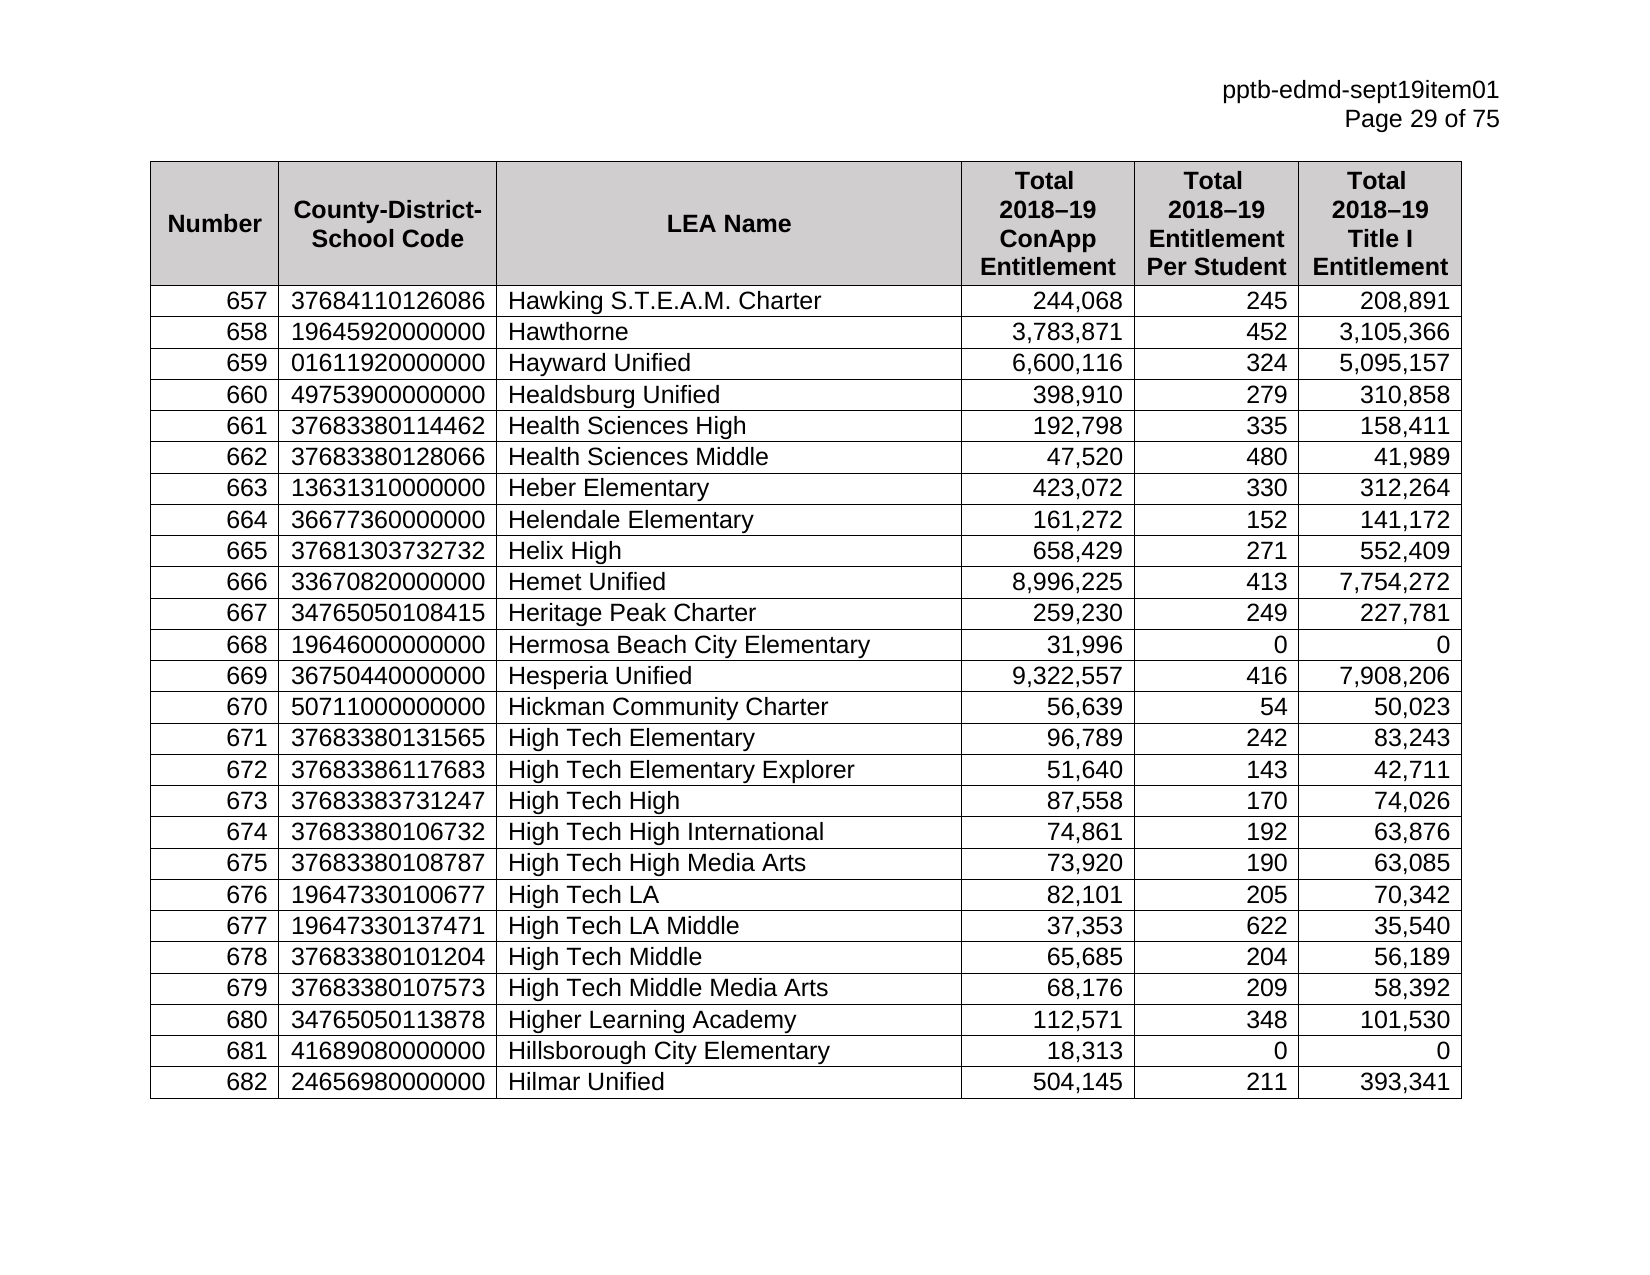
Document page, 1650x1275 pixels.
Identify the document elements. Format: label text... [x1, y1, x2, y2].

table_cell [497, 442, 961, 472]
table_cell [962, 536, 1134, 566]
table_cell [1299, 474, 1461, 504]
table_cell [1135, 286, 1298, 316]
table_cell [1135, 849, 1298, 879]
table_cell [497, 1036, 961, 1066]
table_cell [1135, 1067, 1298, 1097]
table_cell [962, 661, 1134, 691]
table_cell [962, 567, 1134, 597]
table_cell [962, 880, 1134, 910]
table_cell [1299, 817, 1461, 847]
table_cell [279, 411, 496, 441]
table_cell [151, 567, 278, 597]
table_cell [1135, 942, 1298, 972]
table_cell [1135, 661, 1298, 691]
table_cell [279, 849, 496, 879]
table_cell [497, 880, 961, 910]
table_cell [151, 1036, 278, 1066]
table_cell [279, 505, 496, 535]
table_header Total 2018–19 Title I Entitlement [1299, 162, 1461, 285]
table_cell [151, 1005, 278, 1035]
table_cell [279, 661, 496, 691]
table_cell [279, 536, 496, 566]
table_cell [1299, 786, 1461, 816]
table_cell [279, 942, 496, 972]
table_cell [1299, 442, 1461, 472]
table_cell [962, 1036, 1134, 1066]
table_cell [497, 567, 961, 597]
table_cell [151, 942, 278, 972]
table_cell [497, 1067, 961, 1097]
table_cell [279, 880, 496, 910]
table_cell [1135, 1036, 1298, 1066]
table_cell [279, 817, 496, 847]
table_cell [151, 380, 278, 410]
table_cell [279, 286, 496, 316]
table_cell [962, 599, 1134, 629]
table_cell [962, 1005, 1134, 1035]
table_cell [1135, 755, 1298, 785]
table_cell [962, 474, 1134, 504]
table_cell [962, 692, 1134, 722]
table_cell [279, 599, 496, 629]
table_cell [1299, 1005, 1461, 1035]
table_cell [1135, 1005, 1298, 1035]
table_header Number [151, 162, 278, 285]
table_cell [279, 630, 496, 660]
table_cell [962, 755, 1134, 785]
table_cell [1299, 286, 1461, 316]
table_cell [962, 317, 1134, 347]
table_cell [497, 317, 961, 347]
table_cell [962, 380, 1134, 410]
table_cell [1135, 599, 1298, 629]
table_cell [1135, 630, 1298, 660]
table_header County-District-School Code [279, 162, 496, 285]
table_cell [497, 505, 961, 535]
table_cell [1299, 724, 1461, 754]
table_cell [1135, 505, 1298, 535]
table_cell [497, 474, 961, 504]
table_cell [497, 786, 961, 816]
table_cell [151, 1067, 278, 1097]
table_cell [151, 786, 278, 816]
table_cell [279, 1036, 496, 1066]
table_header Total 2018–19 Entitlement Per Student [1135, 162, 1298, 285]
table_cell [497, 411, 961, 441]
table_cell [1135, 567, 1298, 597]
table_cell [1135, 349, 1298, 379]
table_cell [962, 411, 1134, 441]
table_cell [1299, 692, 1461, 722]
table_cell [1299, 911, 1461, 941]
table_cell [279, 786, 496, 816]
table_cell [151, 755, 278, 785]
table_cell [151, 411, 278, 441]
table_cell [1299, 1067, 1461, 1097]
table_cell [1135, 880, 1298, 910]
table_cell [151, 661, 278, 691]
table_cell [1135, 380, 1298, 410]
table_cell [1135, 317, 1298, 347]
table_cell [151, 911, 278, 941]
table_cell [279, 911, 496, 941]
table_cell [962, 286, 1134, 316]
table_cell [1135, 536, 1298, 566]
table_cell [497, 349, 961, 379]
table_header LEA Name [497, 162, 961, 285]
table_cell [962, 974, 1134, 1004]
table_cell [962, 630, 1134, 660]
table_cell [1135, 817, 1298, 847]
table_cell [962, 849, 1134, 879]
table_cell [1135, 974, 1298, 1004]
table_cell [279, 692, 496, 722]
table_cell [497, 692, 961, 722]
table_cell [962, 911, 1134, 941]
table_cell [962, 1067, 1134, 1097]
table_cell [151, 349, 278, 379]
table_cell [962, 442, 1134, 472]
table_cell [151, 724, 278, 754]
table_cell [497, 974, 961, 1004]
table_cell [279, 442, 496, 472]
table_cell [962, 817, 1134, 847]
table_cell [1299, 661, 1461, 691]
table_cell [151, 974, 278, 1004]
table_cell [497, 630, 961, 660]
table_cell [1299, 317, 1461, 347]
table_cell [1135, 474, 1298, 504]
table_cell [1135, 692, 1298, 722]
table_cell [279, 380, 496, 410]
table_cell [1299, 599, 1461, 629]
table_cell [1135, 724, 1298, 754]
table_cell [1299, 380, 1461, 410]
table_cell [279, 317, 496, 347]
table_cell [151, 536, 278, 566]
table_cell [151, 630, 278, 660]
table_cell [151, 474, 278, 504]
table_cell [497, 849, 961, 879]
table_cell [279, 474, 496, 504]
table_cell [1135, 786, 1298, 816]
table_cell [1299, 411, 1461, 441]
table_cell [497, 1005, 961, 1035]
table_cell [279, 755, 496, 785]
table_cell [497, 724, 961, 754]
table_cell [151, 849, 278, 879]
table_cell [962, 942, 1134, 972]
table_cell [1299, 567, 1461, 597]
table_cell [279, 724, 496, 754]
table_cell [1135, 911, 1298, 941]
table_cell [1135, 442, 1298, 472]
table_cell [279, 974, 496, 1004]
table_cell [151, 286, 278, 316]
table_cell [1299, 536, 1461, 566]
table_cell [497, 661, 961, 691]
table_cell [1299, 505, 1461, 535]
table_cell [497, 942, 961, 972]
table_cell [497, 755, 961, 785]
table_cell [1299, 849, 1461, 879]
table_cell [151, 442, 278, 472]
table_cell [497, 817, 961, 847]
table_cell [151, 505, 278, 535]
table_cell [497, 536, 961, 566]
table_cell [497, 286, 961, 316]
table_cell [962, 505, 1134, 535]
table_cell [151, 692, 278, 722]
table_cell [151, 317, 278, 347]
table_header Total 2018–19 ConApp Entitlement [962, 162, 1134, 285]
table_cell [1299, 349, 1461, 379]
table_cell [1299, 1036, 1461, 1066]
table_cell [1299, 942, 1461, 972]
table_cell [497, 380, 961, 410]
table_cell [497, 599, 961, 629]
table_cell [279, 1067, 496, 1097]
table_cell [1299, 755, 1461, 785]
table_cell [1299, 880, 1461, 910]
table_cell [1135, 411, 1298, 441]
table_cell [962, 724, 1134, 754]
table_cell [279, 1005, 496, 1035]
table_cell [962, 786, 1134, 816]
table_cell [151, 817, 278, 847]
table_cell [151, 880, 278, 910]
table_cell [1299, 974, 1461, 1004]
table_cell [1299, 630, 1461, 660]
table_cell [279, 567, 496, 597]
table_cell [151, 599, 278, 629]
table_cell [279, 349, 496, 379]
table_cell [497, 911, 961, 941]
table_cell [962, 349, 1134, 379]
